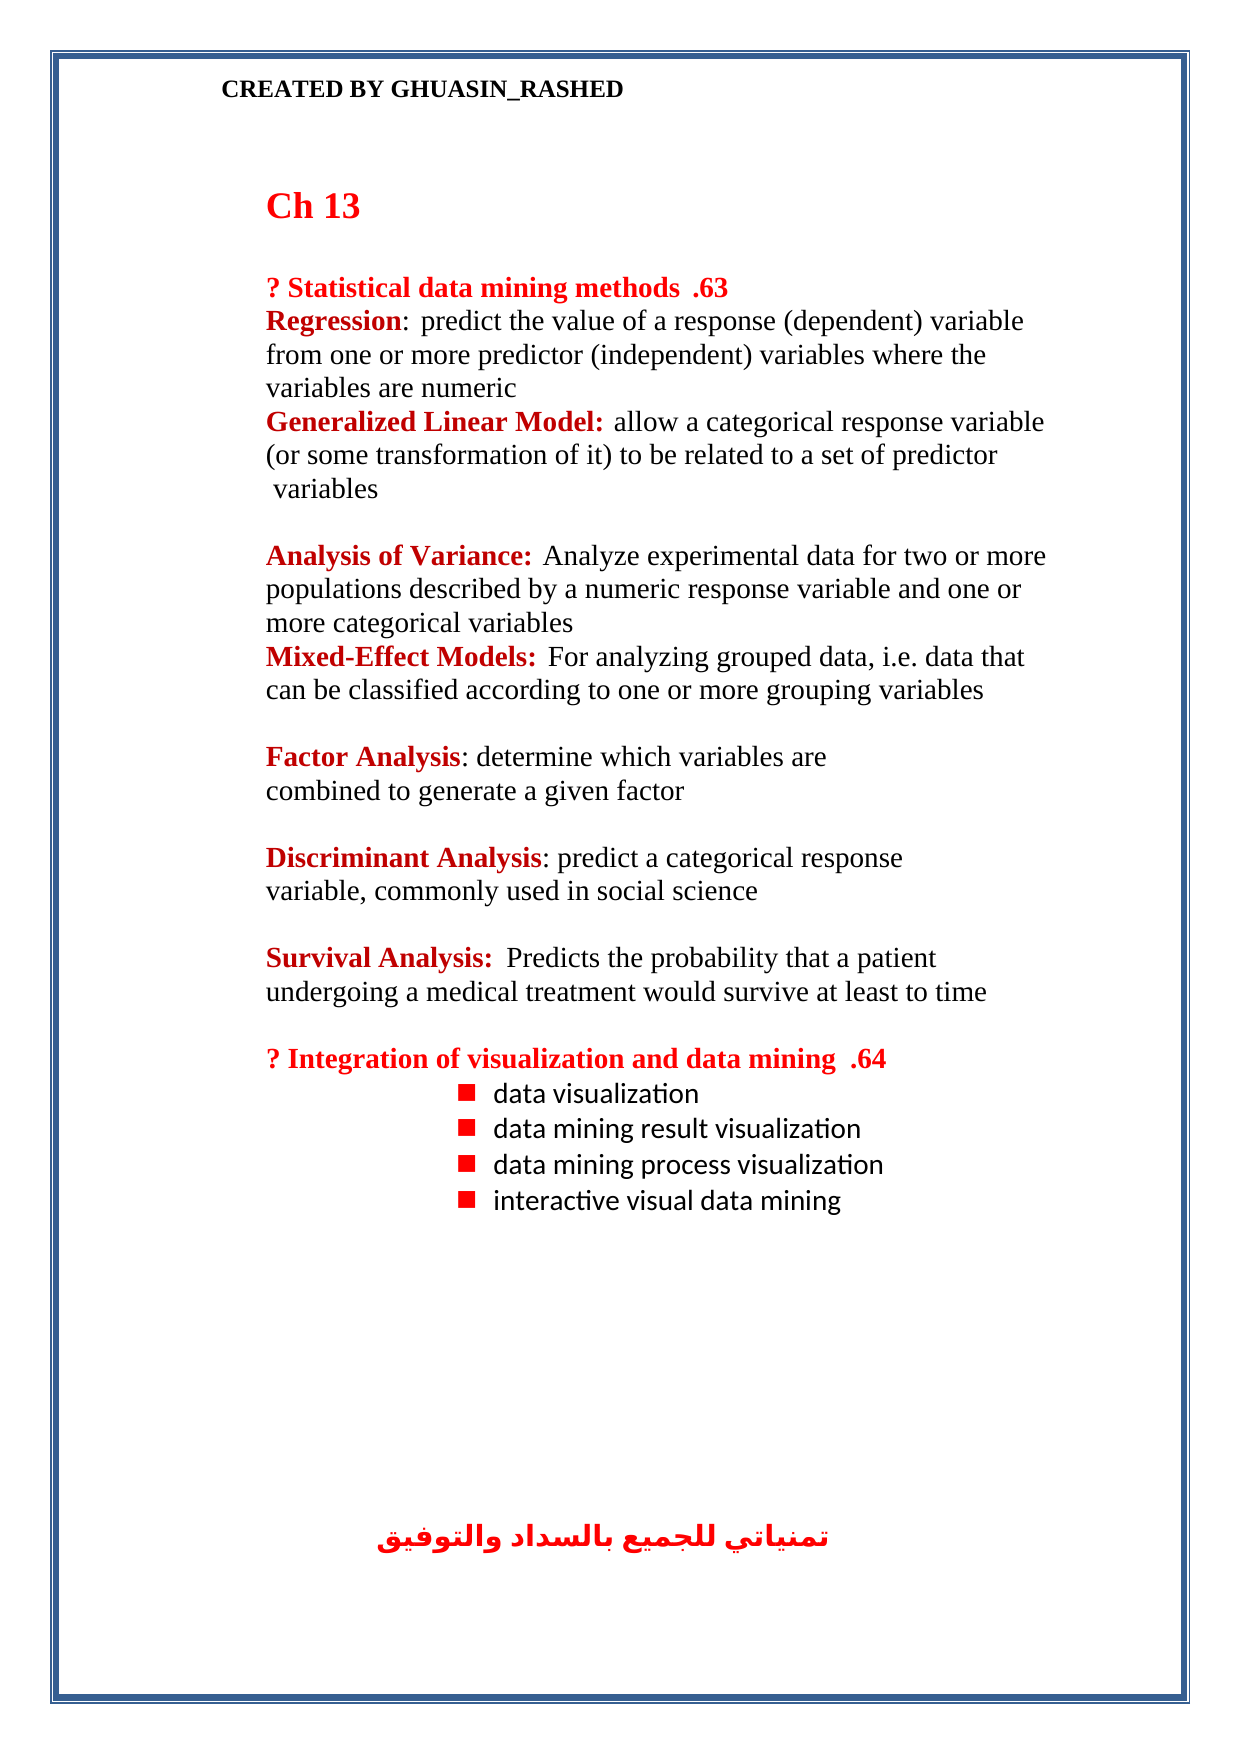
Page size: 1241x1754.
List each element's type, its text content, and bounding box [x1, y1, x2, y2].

text Discriminant Analysis: predict a categorical response variable, commonly used in social science [266, 840, 940, 907]
text Ch 13 [266, 183, 1045, 227]
text Mixed-Effect Models: For analyzing grouped data, i.e. data that can be classified according to one or more grouping variables [266, 639, 1048, 706]
text تمنياتي للجميع بالسداد والتوفيق [266, 1519, 940, 1553]
list data mining result visualization [456, 1110, 1053, 1146]
text Survival Analysis: Predicts the probability that a patient undergoing a medical treatment would survive at least to time [266, 941, 1015, 1008]
list data visualization [456, 1075, 1053, 1110]
text 63. Statistical data mining methods ? [266, 270, 940, 303]
text Regression: predict the value of a response (dependent) variable from one or more predictor (independent) variables where the variables are numeric [266, 303, 1048, 404]
list data mining process visualization [456, 1146, 1053, 1182]
text Analysis of Variance: Analyze experimental data for two or more populations described by a numeric response variable and one or more categorical variables [266, 538, 1048, 639]
text Generalized Linear Model: allow a categorical response variable (or some transformation of it) to be related to a set of predictor variables [266, 404, 1048, 504]
list interactive visual data mining [456, 1182, 1053, 1217]
text 64. Integration of visualization and data mining ? [266, 1041, 1015, 1075]
text Factor Analysis: determine which variables are combined to generate a given factor [266, 739, 940, 806]
